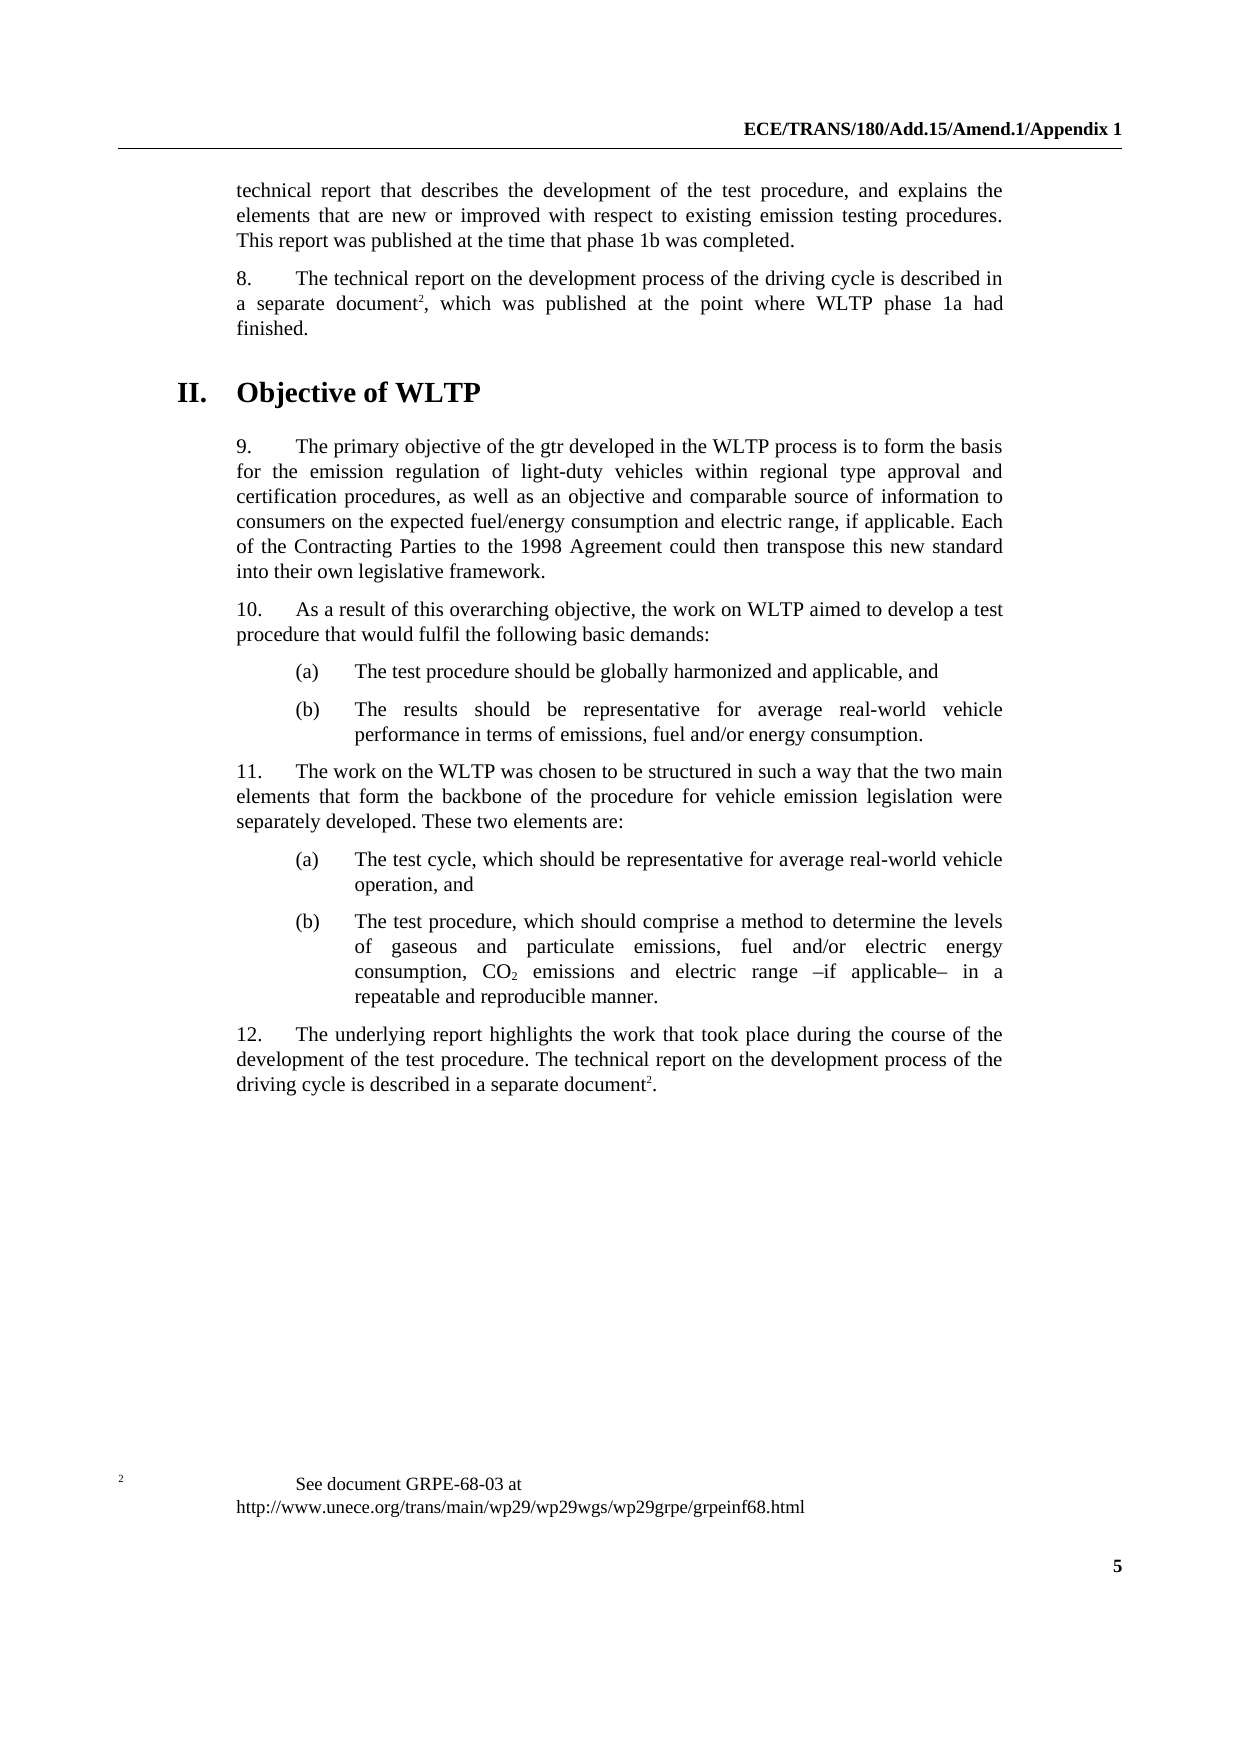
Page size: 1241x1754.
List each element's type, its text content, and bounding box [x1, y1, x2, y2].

text (b) The results should be representative for average real-world vehicle performance in terms of emissions, fuel and/or energy consumption. [295, 696, 1004, 746]
text 12. The underlying report highlights the work that took place during the course of the development of the test procedure. The technical report on the development process of the driving cycle is described in a separate document2. [236, 1021, 1004, 1096]
text II. Objective of WLTP [118, 377, 1004, 408]
text 11. The work on the WLTP was chosen to be structured in such a way that the two main elements that form the backbone of the procedure for vehicle emission legislation were separately developed. These two elements are: [236, 758, 1004, 833]
text (a) The test procedure should be globally harmonized and applicable, and [295, 658, 1004, 683]
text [236, 177, 1004, 252]
text 9. The primary objective of the gtr developed in the WLTP process is to form the basis for the emission regulation of light-duty vehicles within regional type approval and certification procedures, as well as an objective and comparable source of information to consumers on the expected fuel/energy consumption and electric range, if applicable. Each of the Contracting Parties to the 1998 Agreement could then transpose this new standard into their own legislative framework. [236, 433, 1004, 583]
text 8. The technical report on the development process of the driving cycle is described in a separate document, which was published at the point where WLTP phase 1a had finished. [236, 265, 1004, 340]
text 10. As a result of this overarching objective, the work on WLTP aimed to develop a test procedure that would fulfil the following basic demands: [236, 596, 1004, 646]
text (a) The test cycle, which should be representative for average real-world vehicle operation, and [295, 846, 1004, 896]
text (b) The test procedure, which should comprise a method to determine the levels of gaseous and particulate emissions, fuel and/or electric energy consumption, CO2 emissions and electric range –if applicable– in a repeatable and reproducible manner. [295, 908, 1004, 1008]
